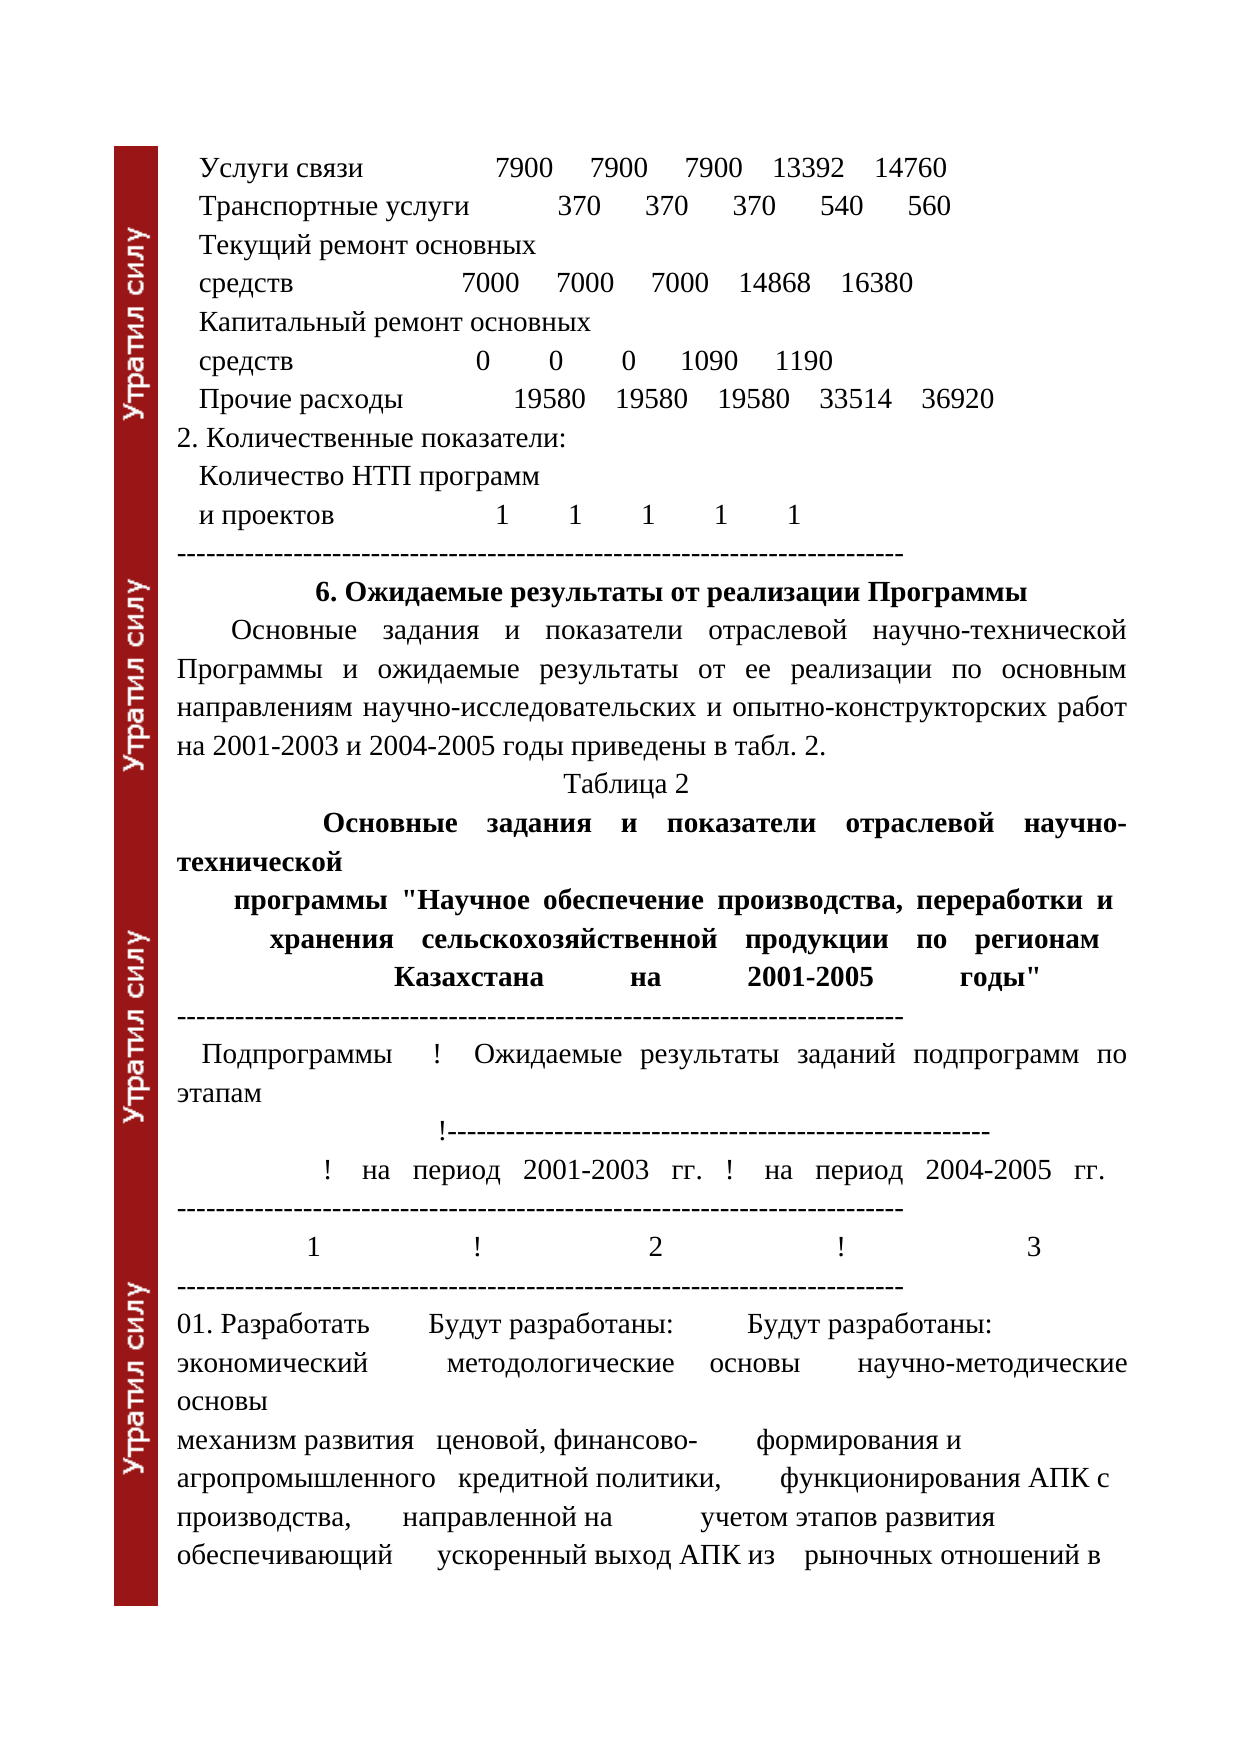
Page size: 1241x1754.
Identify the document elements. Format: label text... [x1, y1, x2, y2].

text и проектов 1 1 1 1 1 [112, 497, 1128, 530]
picture [114, 415, 158, 420]
picture [114, 530, 158, 535]
picture [114, 376, 158, 381]
text производства, направленной на учетом этапов развития [112, 1499, 1128, 1532]
text Таблица 2 [112, 767, 1128, 800]
picture [114, 261, 158, 266]
text Услуги связи 7900 7900 7900 13392 14760 [112, 150, 1128, 183]
text Основные задания и показатели отраслевой научно-технической Программы и ожидаемые результаты от ее реализации по основным направлениям научно-исследовательских и опытно-конструкторских работ на 2001-2003 и 2004-2005 годы приведены в табл. 2. [112, 612, 1128, 762]
text обеспечивающий ускоренный выход АПК из рыночных отношений в [112, 1537, 1128, 1571]
picture [114, 569, 158, 574]
picture [114, 1494, 158, 1499]
text Основные задания и показатели отраслевой научно-технической программы "Научное обеспечение производства, переработки и хранения сельскохозяйственной продукции по регионам Казахстана на 2001-2005 годы" --------------------------------------------------------------------------- Подпрограммы ! Ожидаемые результаты заданий подпрограмм по этапам !-------------------------------------------------------- ! на период 2001-2003 гг. ! на период 2004-2005 гг. --------------------------------------------------------------------------- 1 ! 2 ! 3 --------------------------------------------------------------------------- 01. Разработать Будут разработаны: Будут разработаны: [112, 805, 1128, 1340]
text агропромышленного кредитной политики, функционирования АПК с [112, 1460, 1128, 1494]
picture [114, 1417, 158, 1422]
picture [114, 146, 158, 150]
text Текущий ремонт основных [112, 227, 1128, 261]
picture [114, 338, 158, 343]
text механизм развития ценовой, финансово- формирования и [112, 1422, 1128, 1455]
picture [114, 1571, 158, 1606]
picture [114, 183, 158, 188]
picture [114, 1455, 158, 1460]
picture [114, 222, 158, 227]
picture [114, 762, 158, 767]
text --------------------------------------------------------------------------- [112, 535, 1128, 569]
text 2. Количественные показатели: [112, 420, 1128, 453]
picture [114, 299, 158, 304]
text Транспортные услуги 370 370 370 540 560 [112, 188, 1128, 222]
text Капитальный ремонт основных [112, 304, 1128, 338]
text Прочие расходы 19580 19580 19580 33514 36920 [112, 381, 1128, 415]
picture [114, 1340, 158, 1345]
picture [114, 800, 158, 805]
picture [114, 1532, 158, 1537]
text средств 0 0 0 1090 1190 [112, 343, 1128, 376]
picture [114, 607, 158, 612]
text экономический методологические основы научно-методические основы [112, 1345, 1128, 1417]
text средств 7000 7000 7000 14868 16380 [112, 266, 1128, 299]
picture [114, 453, 158, 458]
text Количество НТП программ [112, 458, 1128, 492]
text 6. Ожидаемые результаты от реализации Программы [112, 574, 1128, 607]
picture [114, 492, 158, 497]
